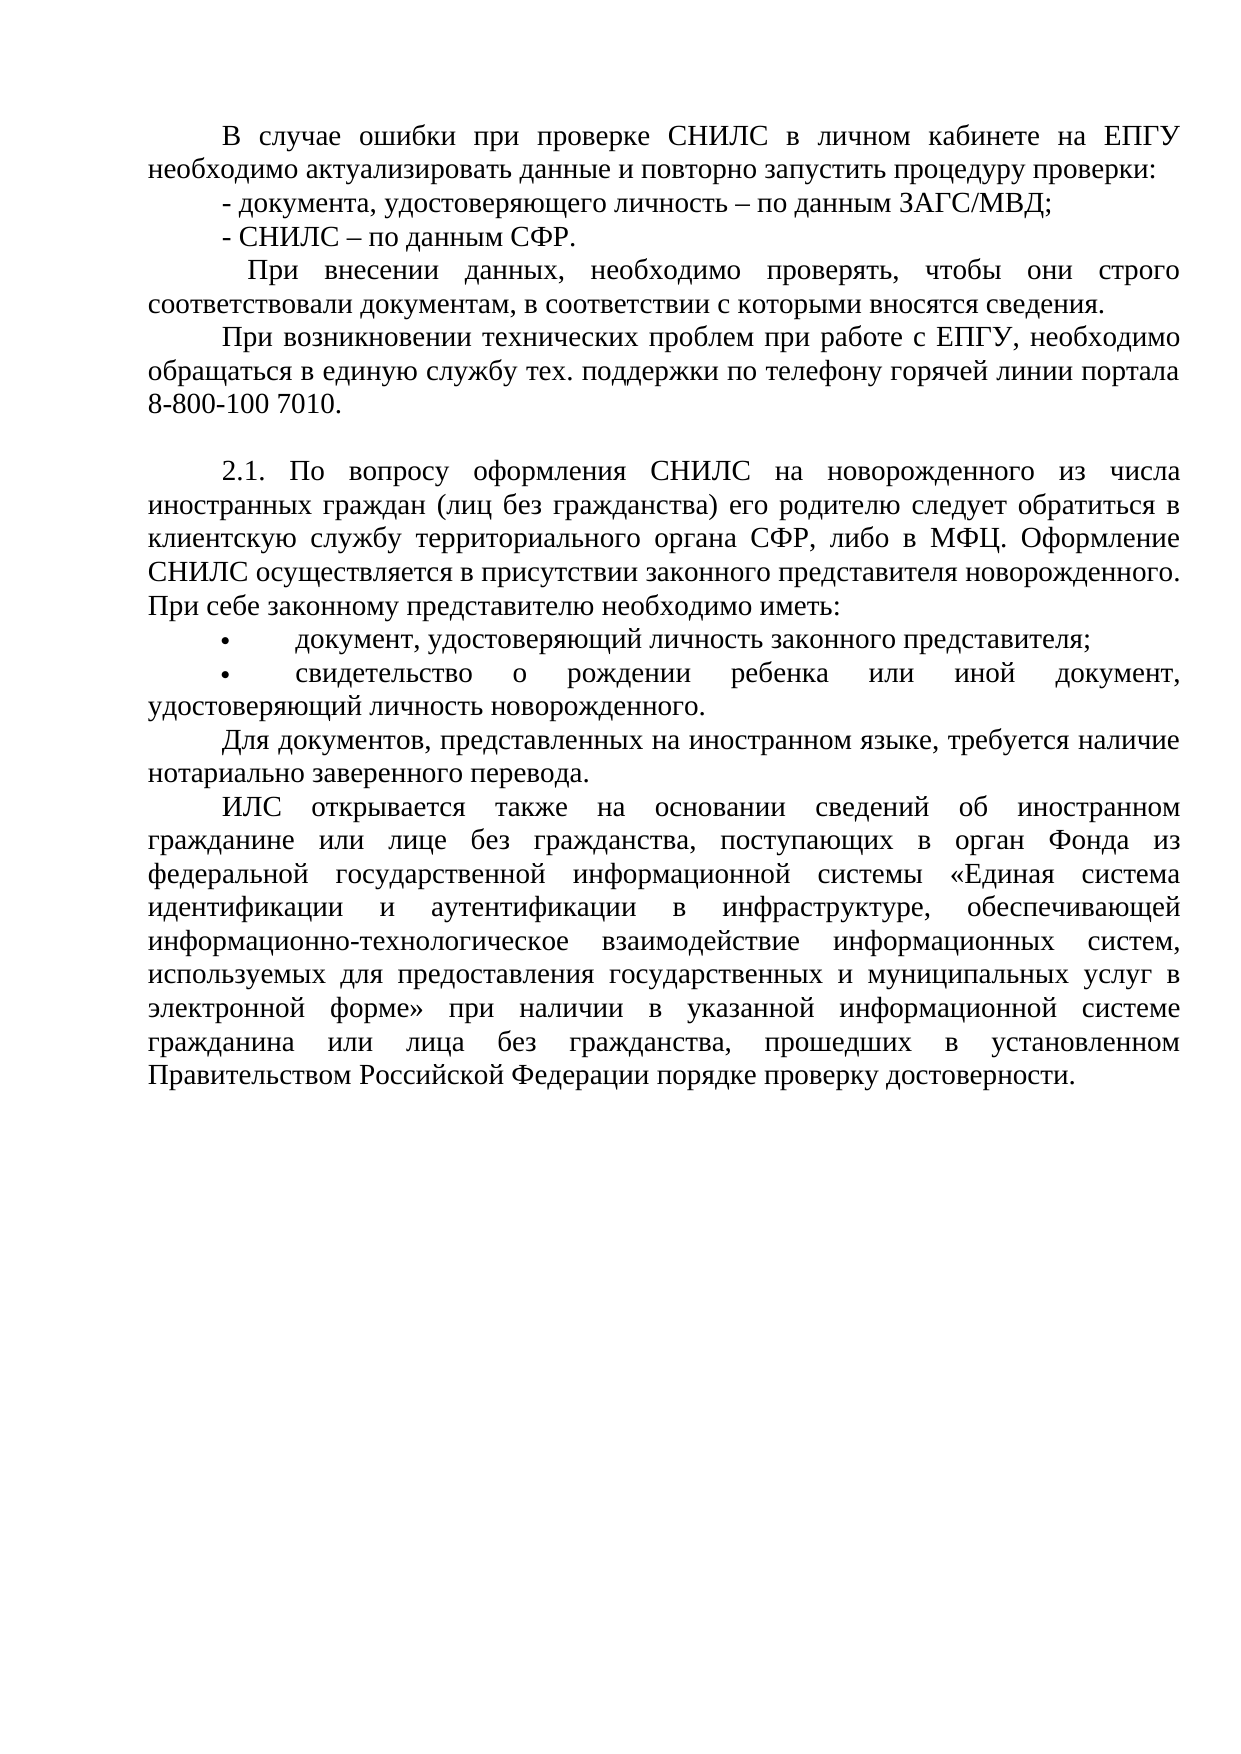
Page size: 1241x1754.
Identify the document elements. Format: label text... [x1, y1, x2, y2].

text При внесении данных, необходимо проверять, чтобы они строго соответствовали документам, в соответствии с которыми вносятся сведения. [148, 252, 1181, 319]
text ИЛС открывается также на основании сведений об иностранном гражданине или лице без гражданства, поступающих в орган Фонда из федеральной государственной информационной системы «Единая система идентификации и аутентификации в инфраструктуре, обеспечивающей информационно-технологическое взаимодействие информационных систем, используемых для предоставления государственных и муниципальных услуг в электронной форме» при наличии в указанной информационной системе гражданина или лица без гражданства, прошедших в установленном Правительством Российской Федерации порядке проверку достоверности. [148, 789, 1181, 1091]
text При возникновении технических проблем при работе с ЕПГУ, необходимо обращаться в единую службу тех. поддержки по телефону горячей линии портала 8-800-100 7010. [148, 319, 1181, 420]
text 2.1. По вопросу оформления СНИЛС на новорожденного из числа иностранных граждан (лиц без гражданства) его родителю следует обратиться в клиентскую службу территориального органа СФР, либо в МФЦ. Оформление СНИЛС осуществляется в присутствии законного представителя новорожденного. При себе законному представителю необходимо иметь: [148, 453, 1181, 621]
text В случае ошибки при проверке СНИЛС в личном кабинете на ЕПГУ необходимо актуализировать данные и повторно запустить процедуру проверки: [148, 118, 1181, 185]
text Для документов, представленных на иностранном языке, требуется наличие нотариально заверенного перевода. [148, 722, 1181, 789]
list документ, удостоверяющий личность законного представителя; [148, 621, 1181, 655]
list свидетельство о рождении ребенка или иной документ, удостоверяющий личность новорожденного. [148, 655, 1181, 722]
text - документа, удостоверяющего личность – по данным ЗАГС/МВД; [148, 185, 1181, 219]
text - СНИЛС – по данным СФР. [148, 219, 1181, 252]
